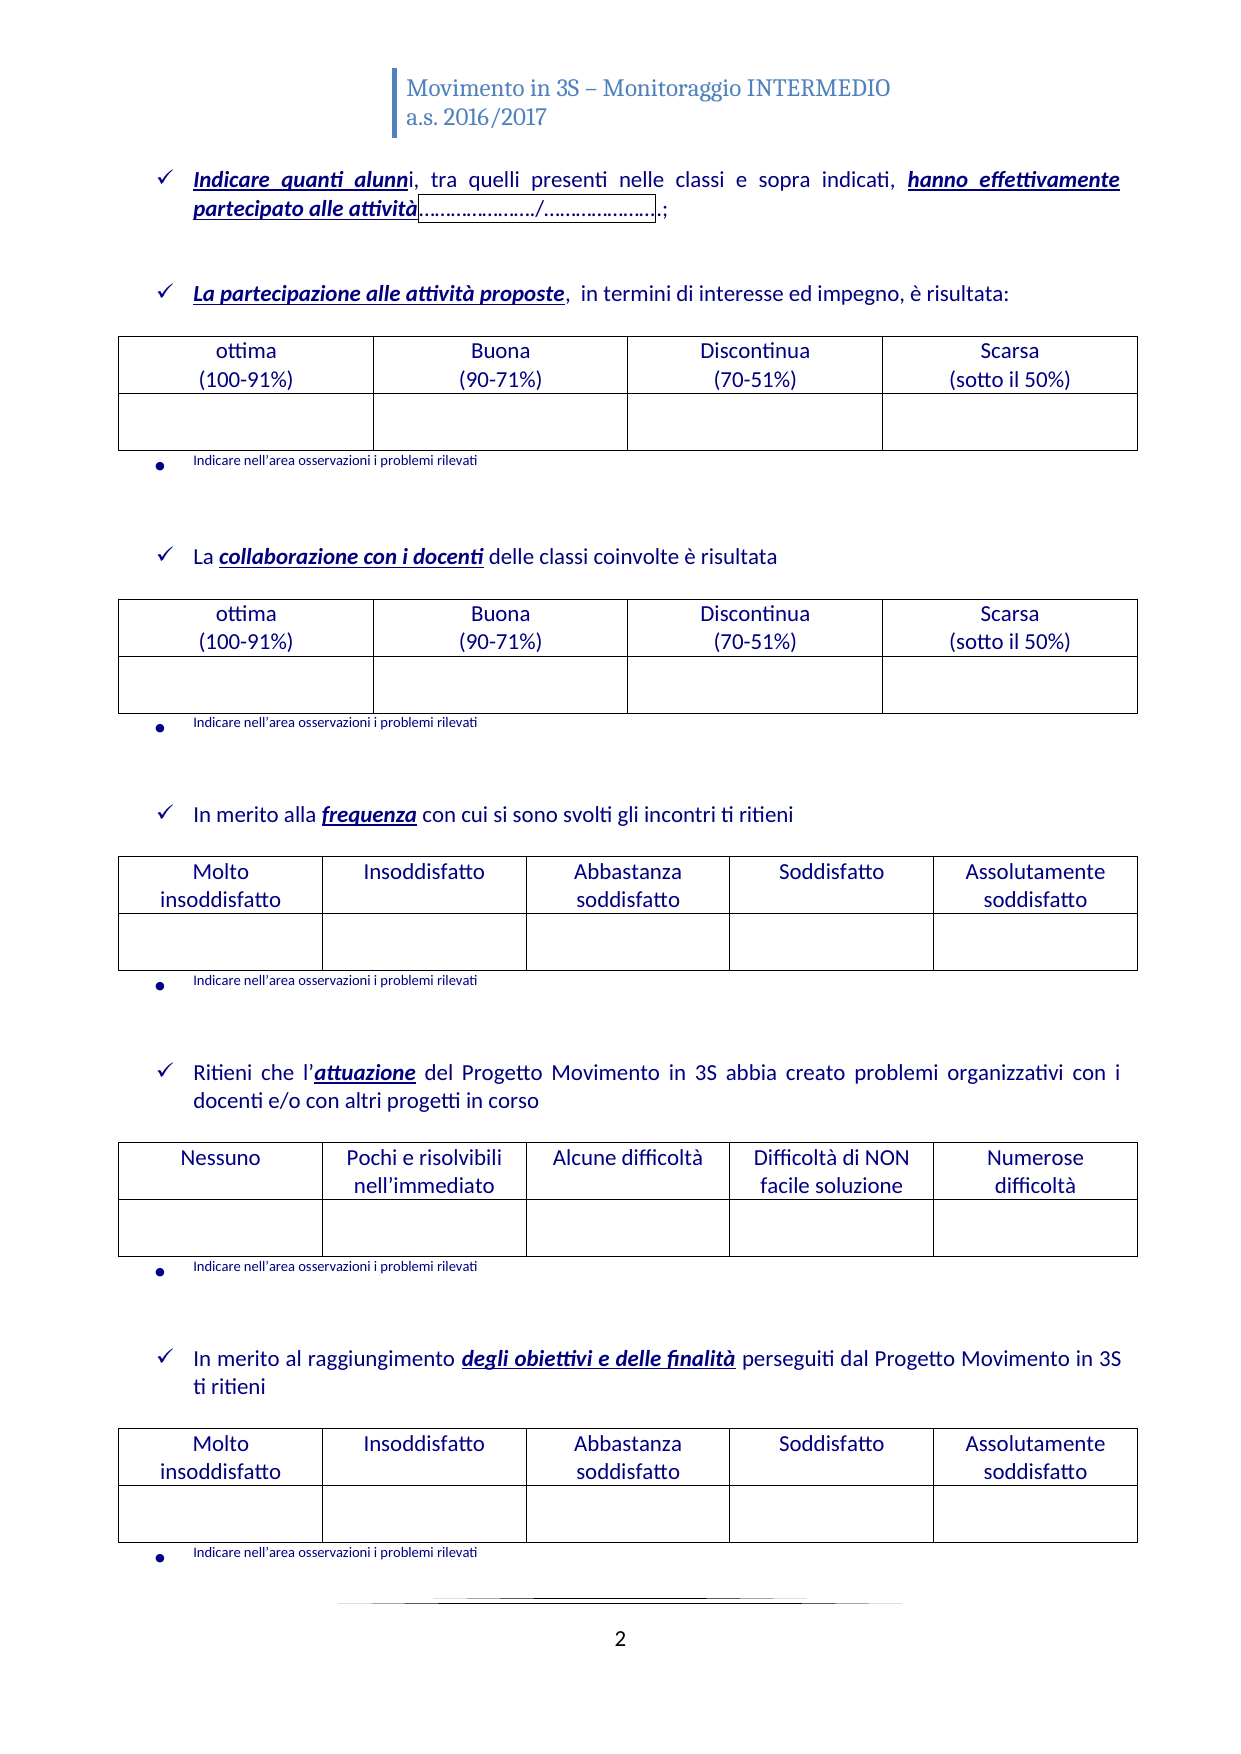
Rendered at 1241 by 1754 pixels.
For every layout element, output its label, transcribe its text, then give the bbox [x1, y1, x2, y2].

table_header Soddisfatto [730, 857, 933, 913]
table_header Assolutamente soddisfatto [934, 1429, 1137, 1485]
table_header Molto insoddisfatto [119, 1429, 322, 1485]
list Indicare nell’area osservazioni i problemi rilevati [156, 714, 1122, 744]
table_cell [730, 914, 933, 970]
table_cell [934, 1200, 1137, 1256]
table_cell [119, 1200, 322, 1256]
list In merito al raggiungimento degli obiettivi e delle finalità perseguiti dal Progetto Movimento in 3S ti ritieni [156, 1344, 1122, 1400]
table_cell [730, 1200, 933, 1256]
table_cell [883, 657, 1137, 713]
table_cell [374, 394, 627, 450]
list Indicare nell’area osservazioni i problemi rilevati [156, 451, 1122, 481]
table_header Abbastanza soddisfatto [527, 1429, 729, 1485]
table_cell [934, 1486, 1137, 1542]
list La partecipazione alle attività proposte, in termini di interesse ed impegno, è risultata: [156, 279, 1122, 308]
table_cell [374, 657, 627, 713]
table_header Difficoltà di NON facile soluzione [730, 1143, 933, 1199]
list Indicare nell’area osservazioni i problemi rilevati [156, 971, 1122, 1002]
table_cell [527, 1200, 729, 1256]
table_header Buona (90-71%) [374, 600, 627, 656]
table_cell [628, 394, 882, 450]
table_header Scarsa (sotto il 50%) [883, 600, 1137, 656]
table_cell [323, 1486, 526, 1542]
table_cell [730, 1486, 933, 1542]
table_cell [527, 1486, 729, 1542]
table_header Numerose difficoltà [934, 1143, 1137, 1199]
table_cell [527, 914, 729, 970]
table_header Assolutamente soddisfatto [934, 857, 1137, 913]
table_cell [119, 1486, 322, 1542]
table_header Abbastanza soddisfatto [527, 857, 729, 913]
table_header Insoddisfatto [323, 857, 526, 913]
table_header Discontinua (70-51%) [628, 600, 882, 656]
table_cell [119, 914, 322, 970]
list In merito alla frequenza con cui si sono svolti gli incontri ti ritieni [156, 800, 1122, 828]
table_header Molto insoddisfatto [119, 857, 322, 913]
table_header Soddisfatto [730, 1429, 933, 1485]
table_header Nessuno [119, 1143, 322, 1199]
table_cell [323, 914, 526, 970]
table_cell [119, 394, 373, 450]
table_cell [883, 394, 1137, 450]
table_header Scarsa (sotto il 50%) [883, 337, 1137, 393]
table_header Pochi e risolvibili nell’immediato [323, 1143, 526, 1199]
table_header Discontinua (70-51%) [628, 337, 882, 393]
list Indicare nell’area osservazioni i problemi rilevati [156, 1543, 1122, 1574]
table_cell [934, 914, 1137, 970]
list Indicare nell’area osservazioni i problemi rilevati [156, 1257, 1122, 1288]
list Indicare quanti alunni, tra quelli presenti nelle classi e sopra indicati, hanno effettivamente partecipato alle attività…………………./………………….; [156, 165, 1122, 223]
table_cell [323, 1200, 526, 1256]
list Ritieni che l’attuazione del Progetto Movimento in 3S abbia creato problemi organizzativi con i docenti e/o con altri progetti in corso [156, 1058, 1122, 1114]
table_cell [628, 657, 882, 713]
list La collaborazione con i docenti delle classi coinvolte è risultata [156, 542, 1122, 570]
table_header Alcune difficoltà [527, 1143, 729, 1199]
table_header ottima (100-91%) [119, 337, 373, 393]
table_cell [119, 657, 373, 713]
table_header Insoddisfatto [323, 1429, 526, 1485]
table_header Buona (90-71%) [374, 337, 627, 393]
table_header ottima (100-91%) [119, 600, 373, 656]
